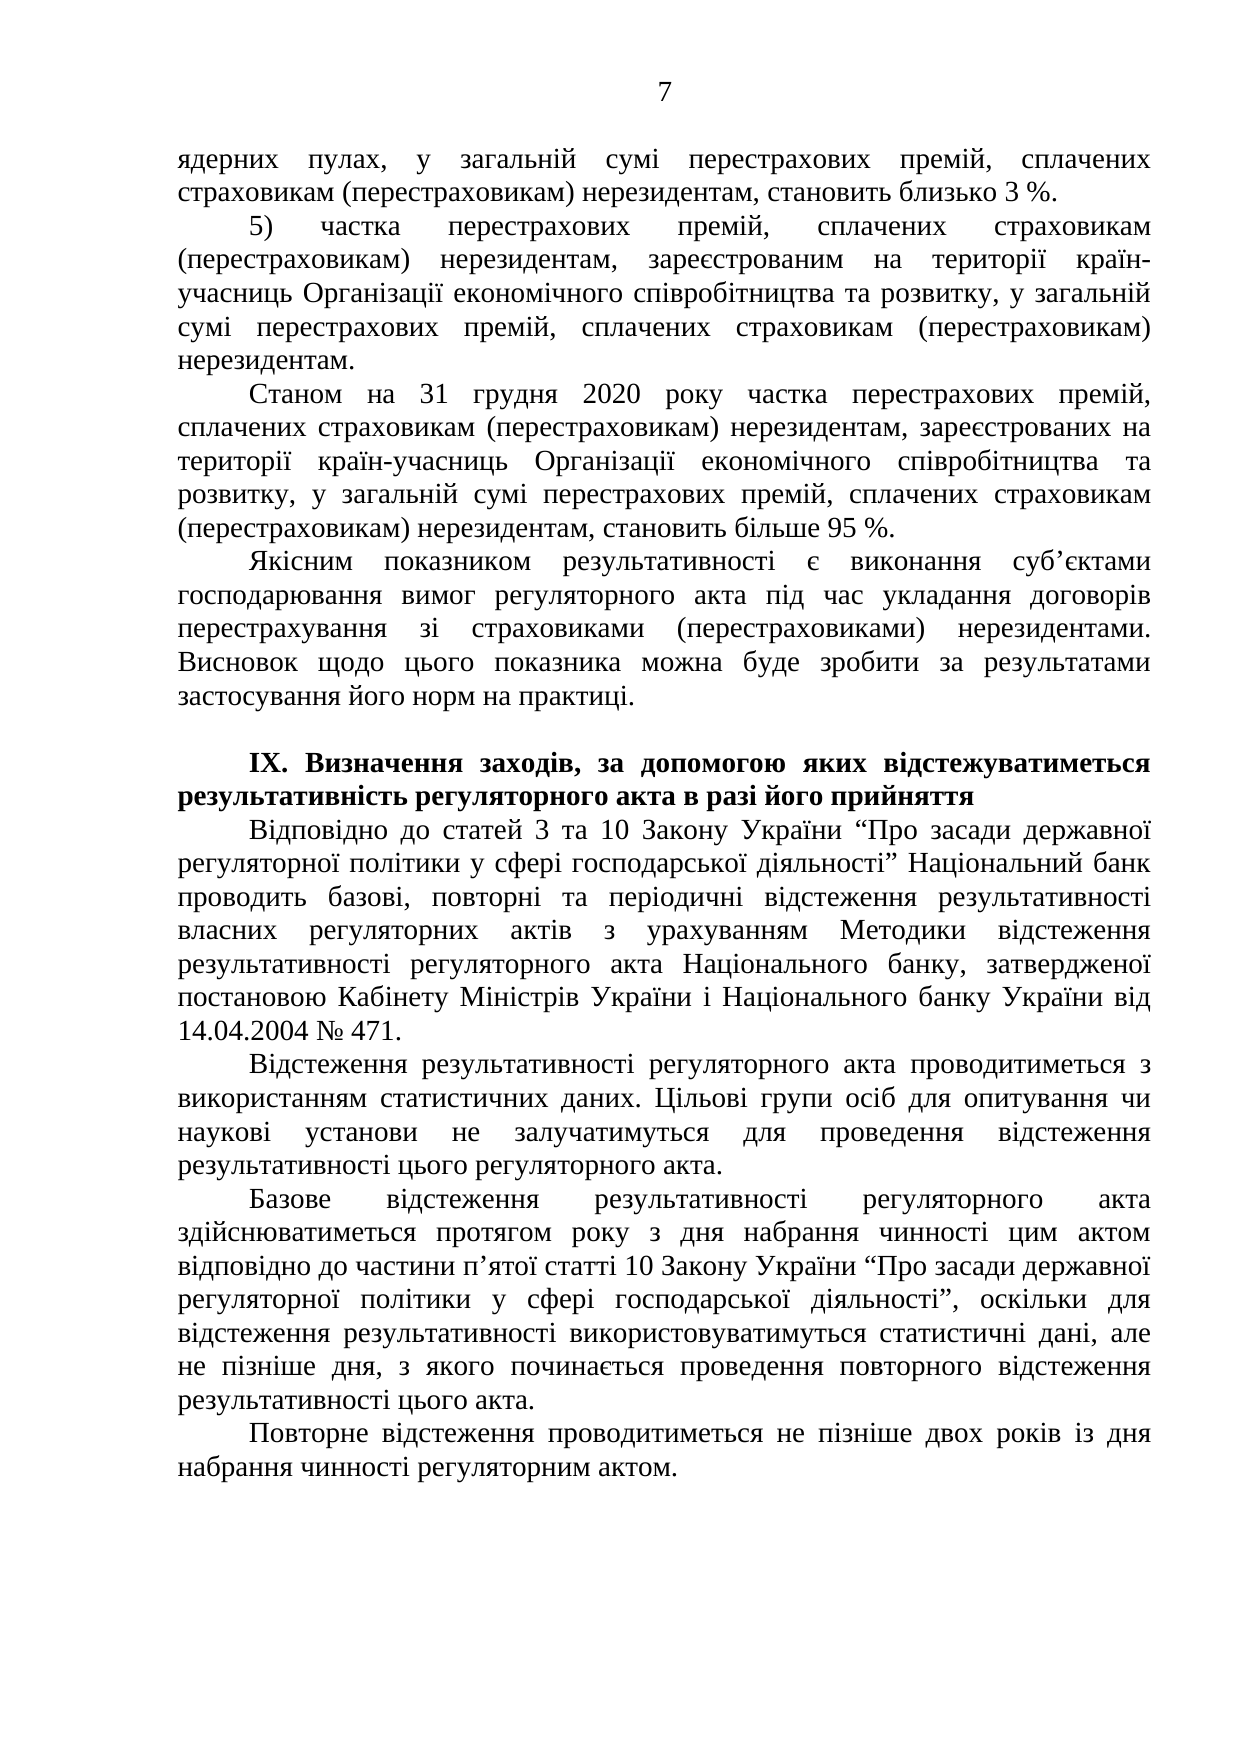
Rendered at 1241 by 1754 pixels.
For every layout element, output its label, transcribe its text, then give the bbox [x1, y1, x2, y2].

text Відповідно до статей 3 та 10 Закону України “Про засади державної регуляторної політики у сфері господарської діяльності” Національний банк проводить базові, повторні та періодичні відстеження результативності власних регуляторних актів з урахуванням Методики відстеження результативності регуляторного акта Національного банку, затвердженої постановою Кабінету Міністрів України і Національного банку України від 14.04.2004 № 471. [177, 812, 1152, 1047]
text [177, 141, 1152, 208]
text Якісним показником результативності є виконання суб’єктами господарювання вимог регуляторного акта під час укладання договорів перестрахування зі страховиками (перестраховиками) нерезидентами. Висновок щодо цього показника можна буде зробити за результатами застосування його норм на практиці. [177, 543, 1152, 711]
text Базове відстеження результативності регуляторного акта здійснюватиметься протягом року з дня набрання чинності цим актом відповідно до частини п’ятої статті 10 Закону України “Про засади державної регуляторної політики у сфері господарської діяльності”, оскільки для відстеження результативності використовуватимуться статистичні дані, але не пізніше дня, з якого починається проведення повторного відстеження результативності цього акта. [177, 1181, 1152, 1416]
text Повторне відстеження проводитиметься не пізніше двох років із дня набрання чинності регуляторним актом. [177, 1416, 1152, 1483]
text ІХ. Визначення заходів, за допомогою яких відстежуватиметься результативність регуляторного акта в разі його прийняття [177, 745, 1152, 812]
text Відстеження результативності регуляторного акта проводитиметься з використанням статистичних даних. Цільові групи осіб для опитування чи наукові установи не залучатимуться для проведення відстеження результативності цього регуляторного акта. [177, 1047, 1152, 1181]
text Станом на 31 грудня 2020 року частка перестрахових премій, сплачених страховикам (перестраховикам) нерезидентам, зареєстрованих на території країн-учасниць Організації економічного співробітництва та розвитку, у загальній сумі перестрахових премій, сплачених страховикам (перестраховикам) нерезидентам, становить більше 95 %. [177, 376, 1152, 543]
text 5) частка перестрахових премій, сплачених страховикам (перестраховикам) нерезидентам, зареєстрованим на території країн-учасниць Організації економічного співробітництва та розвитку, у загальній сумі перестрахових премій, сплачених страховикам (перестраховикам) нерезидентам. [177, 208, 1152, 376]
